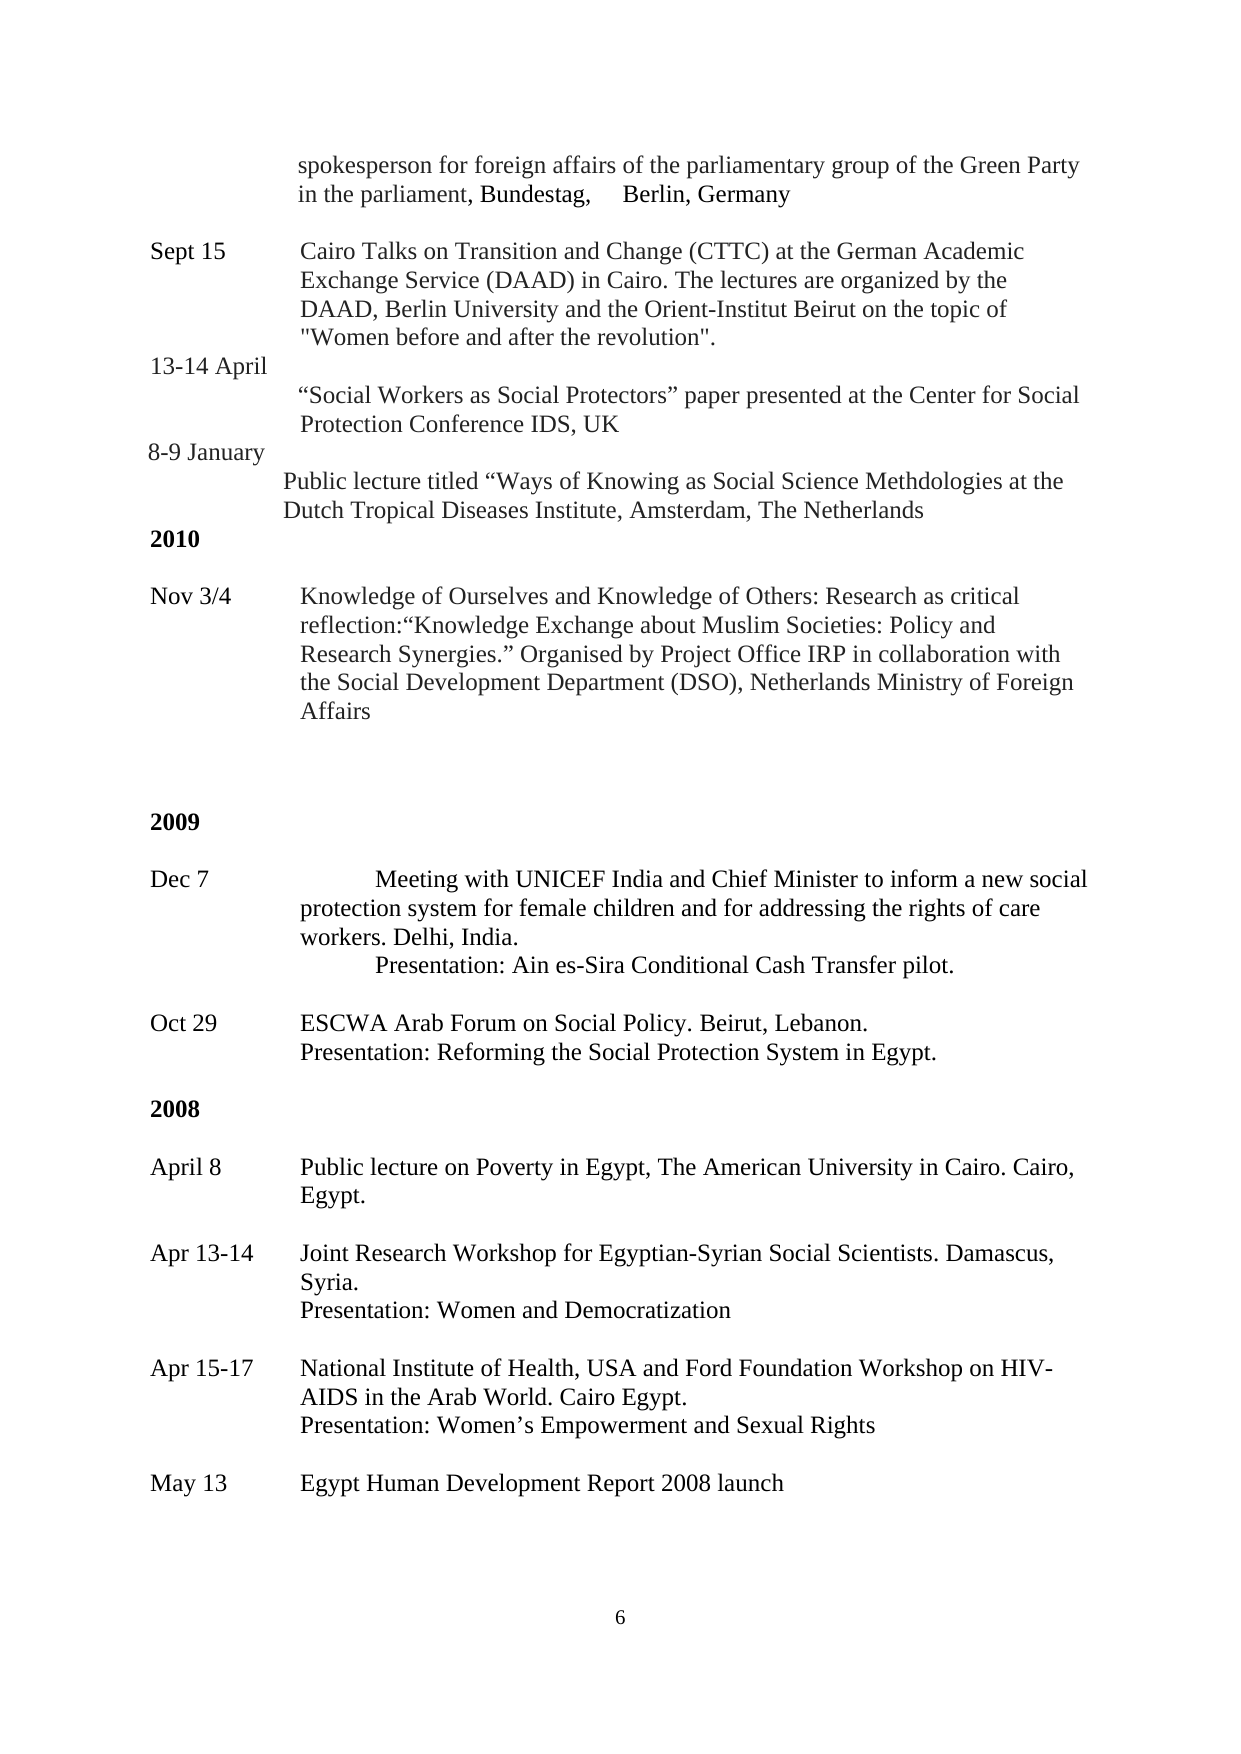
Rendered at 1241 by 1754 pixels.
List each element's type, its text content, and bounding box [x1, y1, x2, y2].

text Presentation: Ain es-Sira Conditional Cash Transfer pilot. [150, 950, 1090, 979]
text Apr 13-14 Joint Research Workshop for Egyptian-Syrian Social Scientists. Damascus, Syria. [150, 1238, 1090, 1295]
text Dec 7 Meeting with UNICEF India and Chief Minister to inform a new social protection system for female children and for addressing the rights of care workers. Delhi, India. [150, 864, 1090, 950]
text Nov 3/4 Knowledge of Ourselves and Knowledge of Others: Research as critical reflection:“Knowledge Exchange about Muslim Societies: Policy and Research Synergies.” Organised by Project Office IRP in collaboration with the Social Development Department (DSO), Netherlands Ministry of Foreign Affairs [150, 581, 1090, 725]
text Presentation: Women and Democratization [300, 1295, 1090, 1324]
text Apr 15-17 National Institute of Health, USA and Ford Foundation Workshop on HIV-AIDS in the Arab World. Cairo Egypt. [150, 1353, 1090, 1410]
text Presentation: Women’s Empowerment and Sexual Rights [300, 1410, 1090, 1439]
text Presentation: Reforming the Social Protection System in Egypt. [225, 1037, 1090, 1065]
text 2010 [150, 524, 1090, 552]
text 13-14 April [150, 351, 1090, 380]
text Public lecture titled “Ways of Knowing as Social Science Methdologies at the Dutch Tropical Diseases Institute, Amsterdam, The Netherlands [283, 466, 1090, 524]
text “Social Workers as Social Protectors” paper presented at the Center for Social Protection Conference IDS, UK [298, 380, 1090, 437]
text April 8 Public lecture on Poverty in Egypt, The American University in Cairo. Cairo, Egypt. [150, 1152, 1090, 1209]
text 2009 [150, 807, 1090, 835]
text 8-9 January [148, 437, 1090, 466]
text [298, 150, 1090, 207]
text Oct 29 ESCWA Arab Forum on Social Policy. Beirut, Lebanon. [150, 1008, 1090, 1037]
text May 13 Egypt Human Development Report 2008 launch [150, 1468, 1090, 1497]
text 2008 [150, 1094, 1090, 1123]
text Sept 15 Cairo Talks on Transition and Change (CTTC) at the German Academic Exchange Service (DAAD) in Cairo. The lectures are organized by the DAAD, Berlin University and the Orient-Institut Beirut on the topic of "Women before and after the revolution". [150, 236, 1090, 351]
